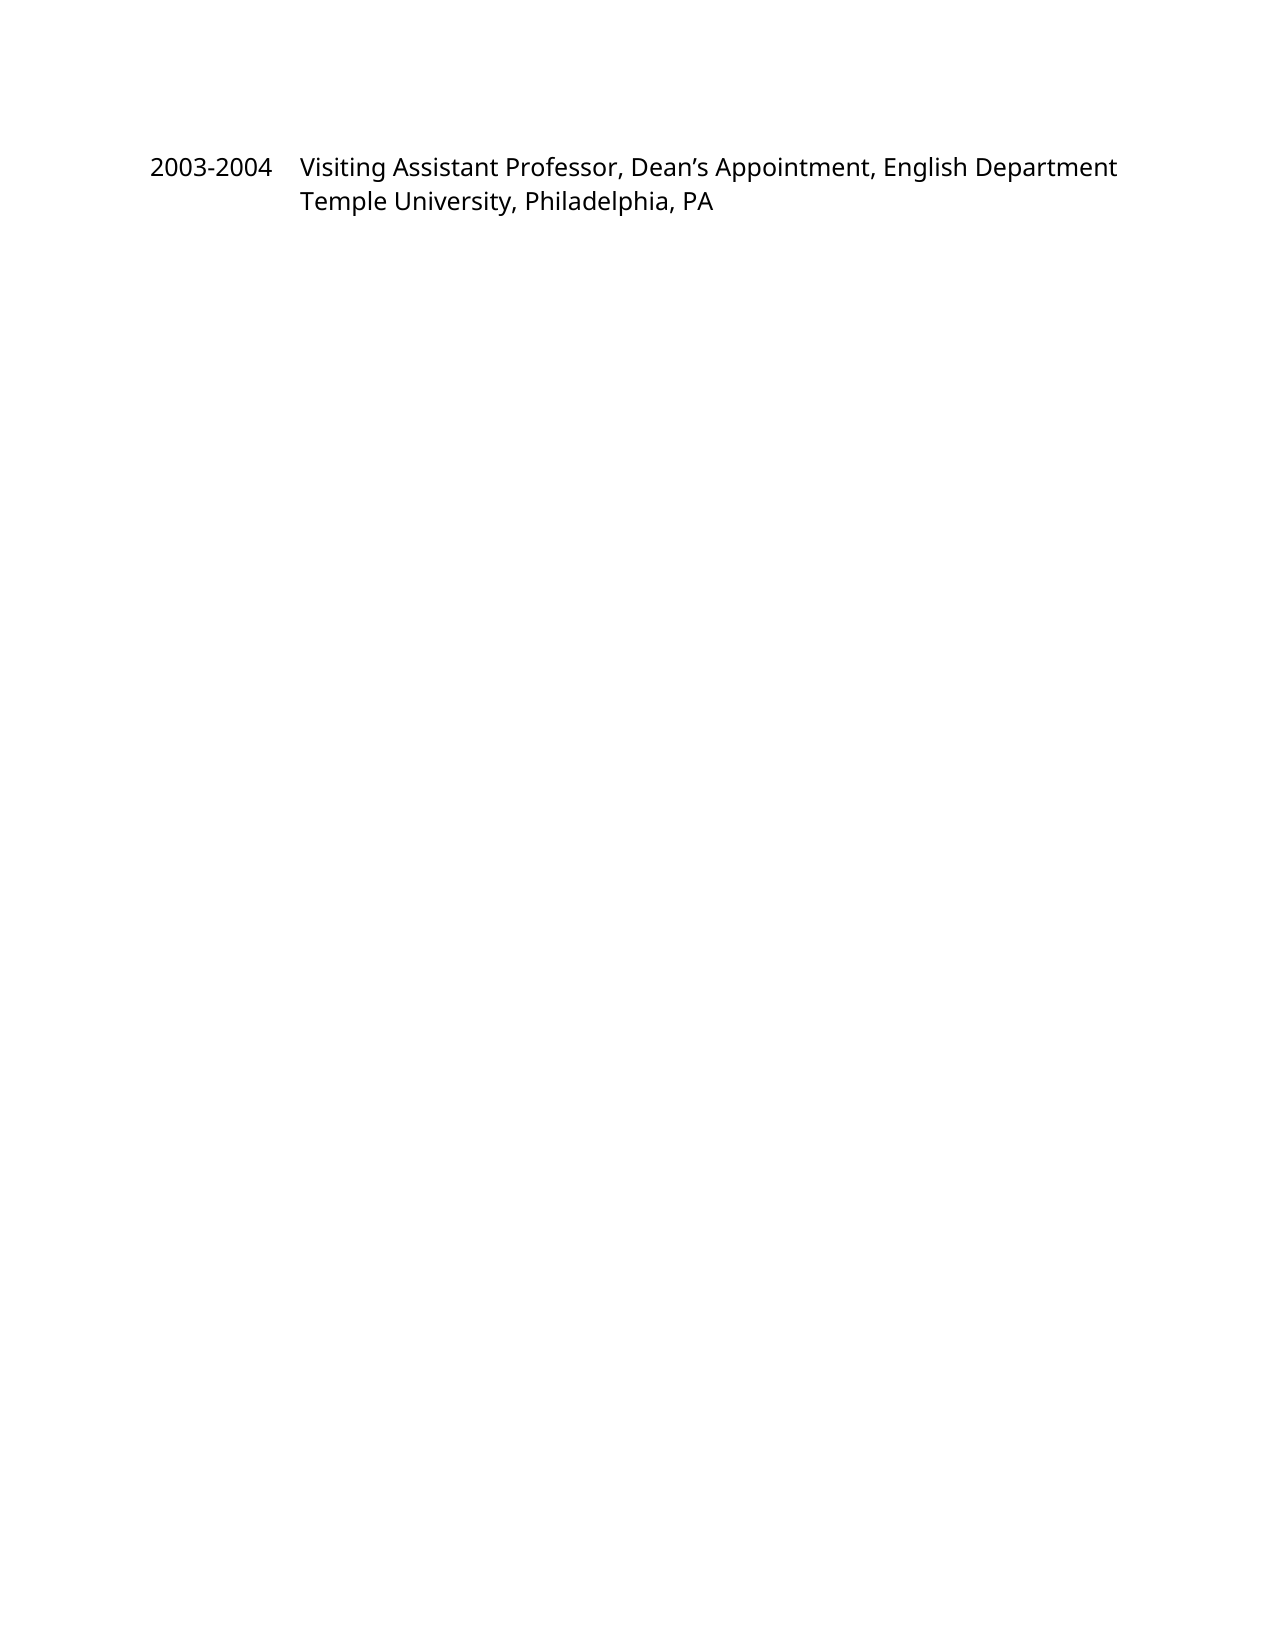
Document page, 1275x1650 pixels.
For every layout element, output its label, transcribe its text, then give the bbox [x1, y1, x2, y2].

text 2003-2004 Visiting Assistant Professor, Dean’s Appointment, English Department [150, 150, 1125, 184]
text Temple University, Philadelphia, PA [150, 184, 1125, 218]
